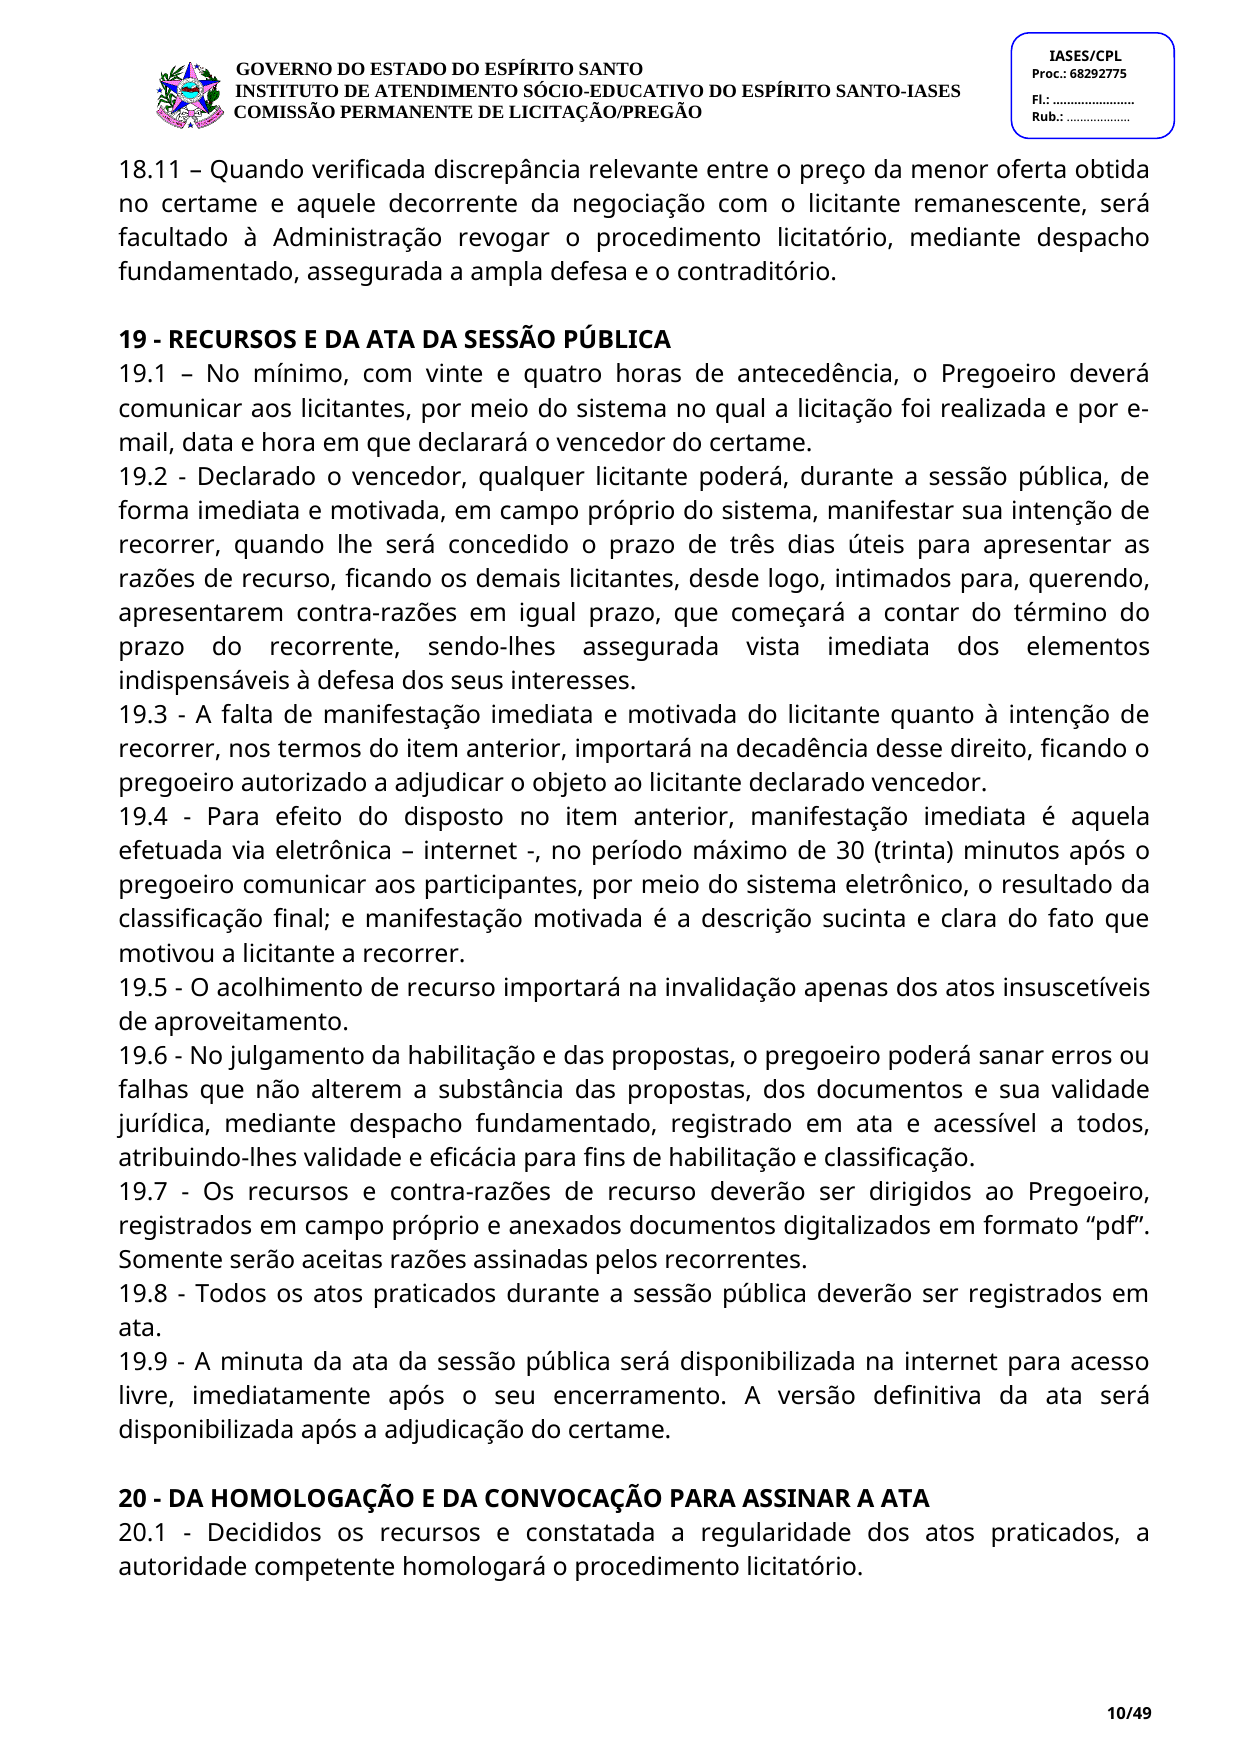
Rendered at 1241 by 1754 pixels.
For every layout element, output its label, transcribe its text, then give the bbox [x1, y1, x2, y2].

list 19.4 - Para efeito do disposto no item anterior, manifestação imediata é aquela efetuada via eletrônica – internet -, no período máximo de 30 (trinta) minutos após o pregoeiro comunicar aos participantes, por meio do sistema eletrônico, o resultado da classificação final; e manifestação motivada é a descrição sucinta e clara do fato que motivou a licitante a recorrer. [118, 799, 1152, 969]
list 19.2 - Declarado o vencedor, qualquer licitante poderá, durante a sessão pública, de forma imediata e motivada, em campo próprio do sistema, manifestar sua intenção de recorrer, quando lhe será concedido o prazo de três dias úteis para apresentar as razões de recurso, ficando os demais licitantes, desde logo, intimados para, querendo, apresentarem contra-razões em igual prazo, que começará a contar do término do prazo do recorrente, sendo-lhes assegurada vista imediata dos elementos indispensáveis à defesa dos seus interesses. [118, 458, 1152, 697]
list 19.1 – No mínimo, com vinte e quatro horas de antecedência, o Pregoeiro deverá comunicar aos licitantes, por meio do sistema no qual a licitação foi realizada e por e-mail, data e hora em que declarará o vencedor do certame. [118, 356, 1152, 458]
list 20 - DA HOMOLOGAÇÃO E DA CONVOCAÇÃO PARA ASSINAR A ATA [118, 1480, 1152, 1514]
list 19 - RECURSOS E DA ATA DA SESSÃO PÚBLICA [118, 322, 1152, 356]
text 18.11 – Quando verificada discrepância relevante entre o preço da menor oferta obtida no certame e aquele decorrente da negociação com o licitante remanescente, será facultado à Administração revogar o procedimento licitatório, mediante despacho fundamentado, assegurada a ampla defesa e o contraditório. [118, 152, 1152, 288]
text 20.1 - Decididos os recursos e constatada a regularidade dos atos praticados, a autoridade competente homologará o procedimento licitatório. [118, 1514, 1152, 1582]
list 19.9 - A minuta da ata da sessão pública será disponibilizada na internet para acesso livre, imediatamente após o seu encerramento. A versão definitiva da ata será disponibilizada após a adjudicação do certame. [118, 1344, 1152, 1446]
list 19.3 - A falta de manifestação imediata e motivada do licitante quanto à intenção de recorrer, nos termos do item anterior, importará na decadência desse direito, ficando o pregoeiro autorizado a adjudicar o objeto ao licitante declarado vencedor. [118, 697, 1152, 799]
list 19.5 - O acolhimento de recurso importará na invalidação apenas dos atos insuscetíveis de aproveitamento. [118, 969, 1152, 1037]
list 19.7 - Os recursos e contra-razões de recurso deverão ser dirigidos ao Pregoeiro, registrados em campo próprio e anexados documentos digitalizados em formato “pdf”. Somente serão aceitas razões assinadas pelos recorrentes. [118, 1174, 1152, 1276]
picture [150, 57, 230, 132]
list 19.8 - Todos os atos praticados durante a sessão pública deverão ser registrados em ata. [118, 1276, 1152, 1344]
list 19.6 - No julgamento da habilitação e das propostas, o pregoeiro poderá sanar erros ou falhas que não alterem a substância das propostas, dos documentos e sua validade jurídica, mediante despacho fundamentado, registrado em ata e acessível a todos, atribuindo-lhes validade e eficácia para fins de habilitação e classificação. [118, 1037, 1152, 1174]
